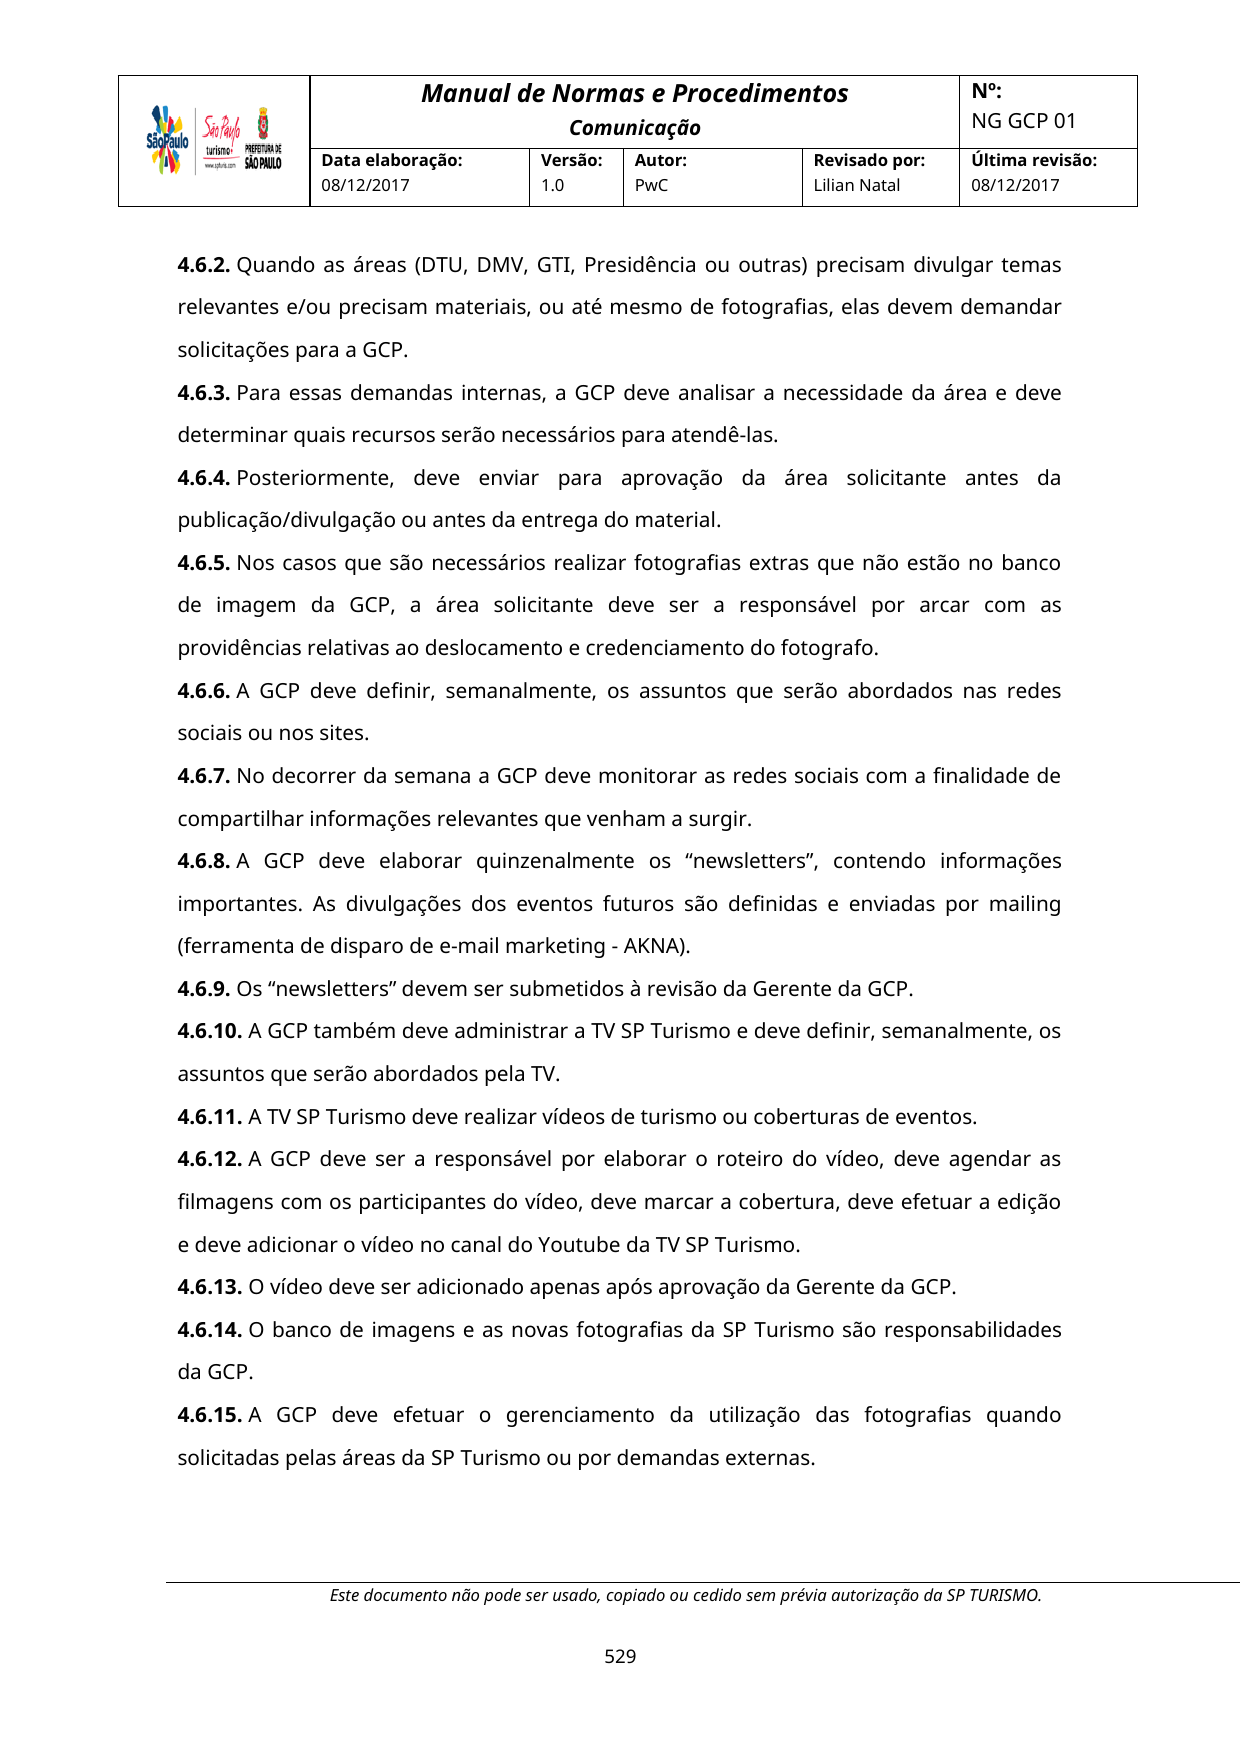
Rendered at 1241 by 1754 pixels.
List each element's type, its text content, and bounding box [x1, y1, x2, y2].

list O banco de imagens e as novas fotografias da SP Turismo são responsabilidades da GCP. [177, 1315, 1063, 1386]
list No decorrer da semana a GCP deve monitorar as redes sociais com a finalidade de compartilhar informações relevantes que venham a surgir. [177, 761, 1063, 832]
list O vídeo deve ser adicionado apenas após aprovação da Gerente da GCP. [177, 1272, 1063, 1301]
picture [142, 93, 286, 179]
list A GCP deve elaborar quinzenalmente os “newsletters”, contendo informações importantes. As divulgações dos eventos futuros são definidas e enviadas por mailing (ferramenta de disparo de e-mail marketing - AKNA). [177, 846, 1063, 960]
list Quando as áreas (DTU, DMV, GTI, Presidência ou outras) precisam divulgar temas relevantes e/ou precisam materiais, ou até mesmo de fotografias, elas devem demandar solicitações para a GCP. [177, 250, 1063, 363]
list A GCP deve efetuar o gerenciamento da utilização das fotografias quando solicitadas pelas áreas da SP Turismo ou por demandas externas. [177, 1400, 1063, 1471]
list A TV SP Turismo deve realizar vídeos de turismo ou coberturas de eventos. [177, 1102, 1063, 1130]
list A GCP também deve administrar a TV SP Turismo e deve definir, semanalmente, os assuntos que serão abordados pela TV. [177, 1017, 1063, 1088]
list A GCP deve definir, semanalmente, os assuntos que serão abordados nas redes sociais ou nos sites. [177, 676, 1063, 747]
list Nos casos que são necessários realizar fotografias extras que não estão no banco de imagem da GCP, a área solicitante deve ser a responsável por arcar com as providências relativas ao deslocamento e credenciamento do fotografo. [177, 548, 1063, 662]
list A GCP deve ser a responsável por elaborar o roteiro do vídeo, deve agendar as filmagens com os participantes do vídeo, deve marcar a cobertura, deve efetuar a edição e deve adicionar o vídeo no canal do Youtube da TV SP Turismo. [177, 1144, 1063, 1258]
list Para essas demandas internas, a GCP deve analisar a necessidade da área e deve determinar quais recursos serão necessários para atendê-las. [177, 378, 1063, 449]
list Posteriormente, deve enviar para aprovação da área solicitante antes da publicação/divulgação ou antes da entrega do material. [177, 463, 1063, 534]
list Os “newsletters” devem ser submetidos à revisão da Gerente da GCP. [177, 974, 1063, 1002]
